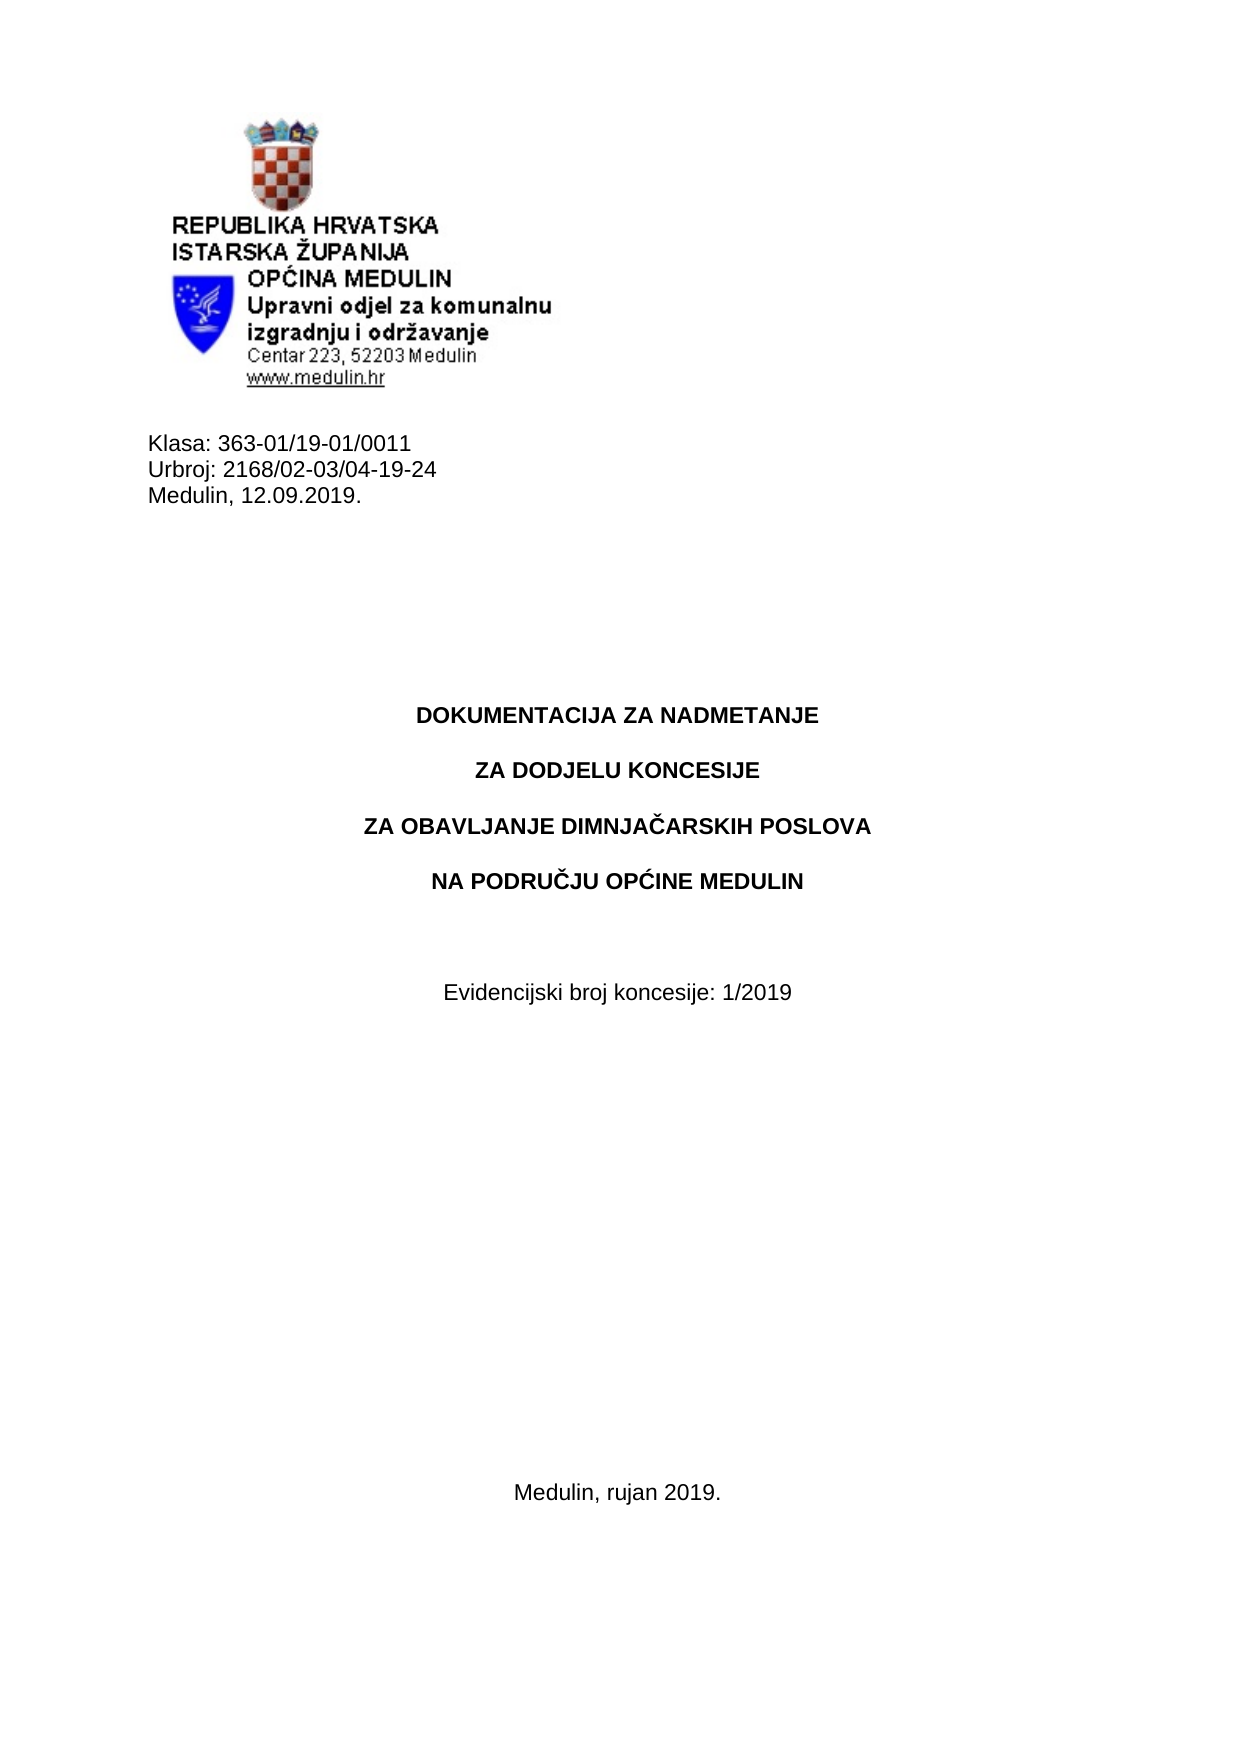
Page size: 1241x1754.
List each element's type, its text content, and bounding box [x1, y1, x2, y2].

text Urbroj: 2168/02-03/04-19-24 [148, 456, 1087, 482]
text Klasa: 363-01/19-01/0011 [148, 430, 1087, 456]
text Medulin, 12.09.2019. [148, 482, 1087, 509]
text ZA DODJELU KONCESIJE [148, 757, 1087, 784]
text NA PODRUČJU OPĆINE MEDULIN [148, 868, 1087, 895]
text ZA OBAVLJANJE DIMNJAČARSKIH POSLOVA [148, 813, 1087, 839]
picture [147, 112, 609, 425]
text Medulin, rujan 2019. [148, 1479, 1087, 1505]
text Evidencijski broj koncesije: 1/2019 [148, 979, 1087, 1006]
text DOKUMENTACIJA ZA NADMETANJE [148, 702, 1087, 728]
